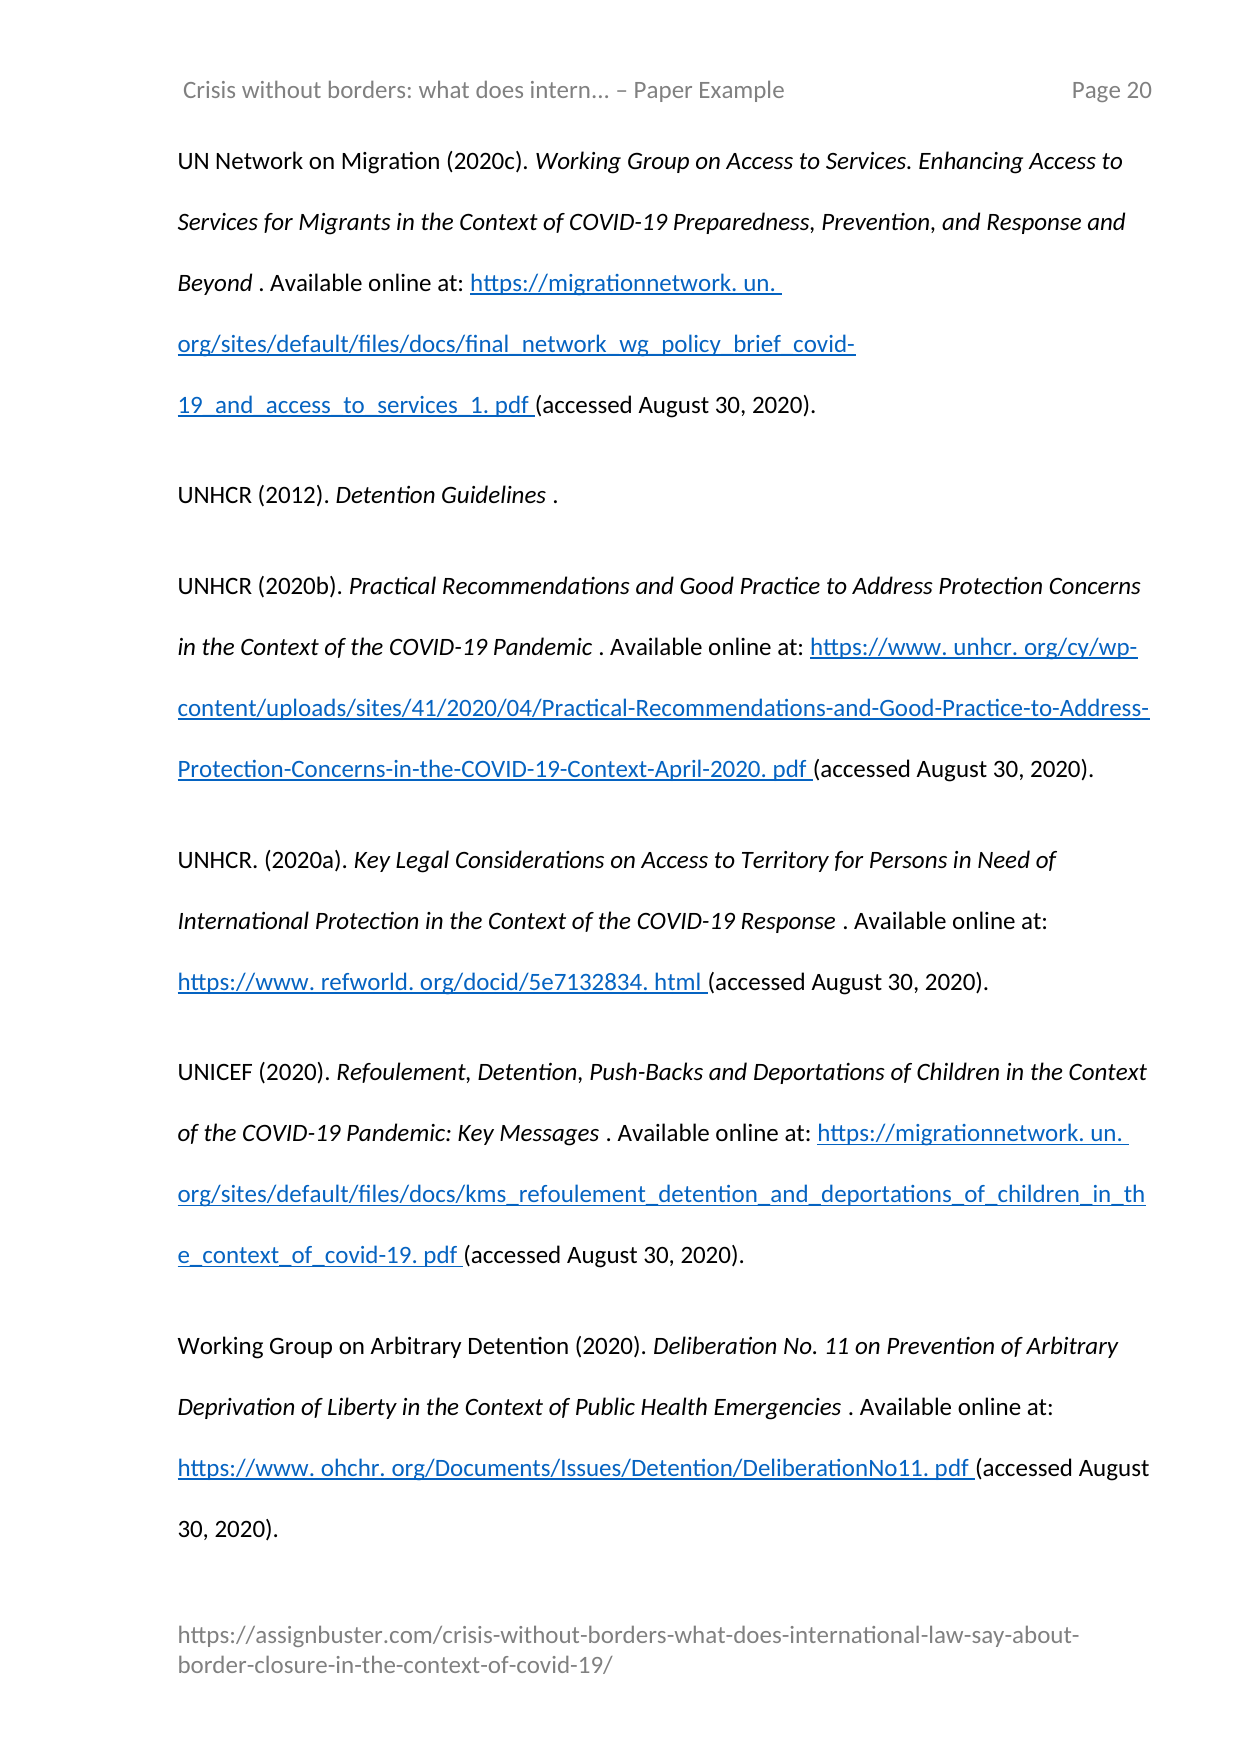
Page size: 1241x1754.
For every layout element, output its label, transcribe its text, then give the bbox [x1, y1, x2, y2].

text UNICEF (2020). Refoulement, Detention, Push-Backs and Deportations of Children in the Context of the COVID-19 Pandemic: Key Messages . Available online at: https://migrationnetwork. un. org/sites/default/files/docs/kms_refoulement_detention_and_deportations_of_children_in_the_context_of_covid-19. pdf (accessed August 30, 2020). [177, 1056, 1152, 1270]
text Working Group on Arbitrary Detention (2020). Deliberation No. 11 on Prevention of Arbitrary Deprivation of Liberty in the Context of Public Health Emergencies . Available online at: https://www. ohchr. org/Documents/Issues/Detention/DeliberationNo11. pdf (accessed August 30, 2020). [177, 1330, 1152, 1544]
text UNHCR (2020b). Practical Recommendations and Good Practice to Address Protection Concerns in the Context of the COVID-19 Pandemic . Available online at: https://www. unhcr. org/cy/wp-content/uploads/sites/41/2020/04/Practical-Recommendations-and-Good-Practice-to-Address-Protection-Concerns-in-the-COVID-19-Context-April-2020. pdf (accessed August 30, 2020). [177, 570, 1152, 784]
text UNHCR (2012). Detention Guidelines . [177, 480, 1152, 510]
text UN Network on Migration (2020c). Working Group on Access to Services. Enhancing Access to Services for Migrants in the Context of COVID-19 Preparedness, Prevention, and Response and Beyond . Available online at: https://migrationnetwork. un. org/sites/default/files/docs/final_network_wg_policy_brief_covid-19_and_access_to_services_1. pdf (accessed August 30, 2020). [177, 145, 1152, 420]
text UNHCR. (2020a). Key Legal Considerations on Access to Territory for Persons in Need of International Protection in the Context of the COVID-19 Response . Available online at: https://www. refworld. org/docid/5e7132834. html (accessed August 30, 2020). [177, 844, 1152, 996]
